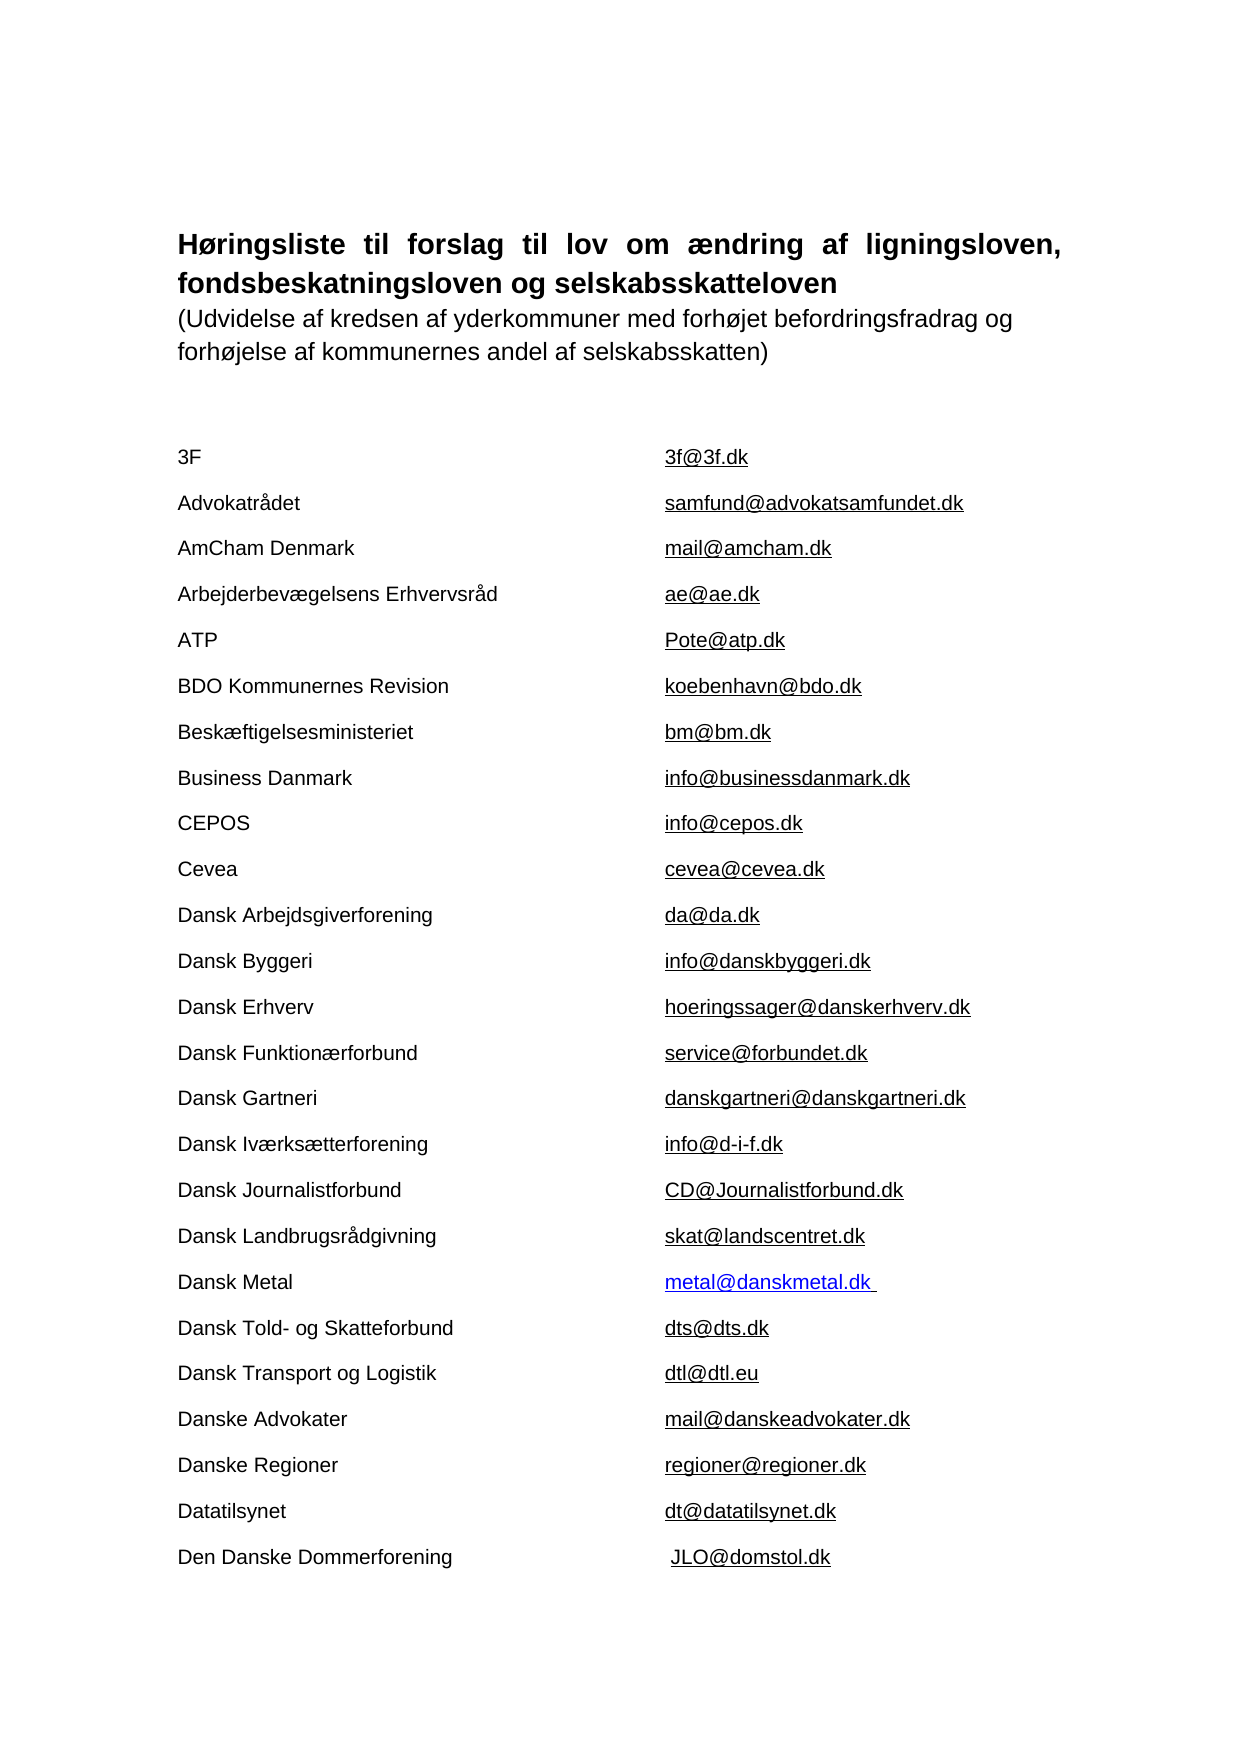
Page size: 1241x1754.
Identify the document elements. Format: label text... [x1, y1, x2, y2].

text Dansk Byggeri info@danskbyggeri.dk [177, 948, 1063, 973]
text AmCham Denmark mail@amcham.dk [177, 536, 1063, 561]
text Advokatrådet samfund@advokatsamfundet.dk [177, 490, 1063, 515]
text Beskæftigelsesministeriet bm@bm.dk [177, 719, 1063, 744]
text Dansk Told- og Skatteforbund dts@dts.dk [177, 1315, 1063, 1340]
text 3F 3f@3f.dk [177, 444, 1063, 469]
text Dansk Transport og Logistik dtl@dtl.eu [177, 1361, 1063, 1386]
text Danske Regioner regioner@regioner.dk [177, 1452, 1063, 1477]
text Danske Advokater mail@danskeadvokater.dk [177, 1407, 1063, 1432]
subtitle Høringsliste til forslag til lov om ændring af ligningsloven, fondsbeskatningsloven og selskabsskatteloven [177, 227, 1063, 299]
text Dansk Landbrugsrådgivning skat@landscentret.dk [177, 1223, 1063, 1248]
text Business Danmark info@businessdanmark.dk [177, 765, 1063, 790]
text Dansk Journalistforbund CD@Journalistforbund.dk [177, 1177, 1063, 1202]
text Dansk Erhverv hoeringssager@danskerhverv.dk [177, 994, 1063, 1019]
text BDO Kommunernes Revision koebenhavn@bdo.dk [177, 673, 1063, 698]
text Den Danske Dommerforening JLO@domstol.dk [177, 1544, 1063, 1569]
text ATP Pote@atp.dk [177, 627, 1063, 652]
text Cevea cevea@cevea.dk [177, 857, 1063, 882]
text Dansk Metal metal@danskmetal.dk [177, 1269, 1063, 1294]
text (Udvidelse af kredsen af yderkommuner med forhøjet befordringsfradrag og forhøjelse af kommunernes andel af selskabsskatten) [177, 304, 1063, 366]
text Dansk Gartneri danskgartneri@danskgartneri.dk [177, 1086, 1063, 1111]
text Dansk Funktionærforbund service@forbundet.dk [177, 1040, 1063, 1065]
text Datatilsynet dt@datatilsynet.dk [177, 1498, 1063, 1523]
text Dansk Arbejdsgiverforening da@da.dk [177, 902, 1063, 927]
text Dansk Iværksætterforening info@d-i-f.dk [177, 1132, 1063, 1157]
text CEPOS info@cepos.dk [177, 811, 1063, 836]
text Arbejderbevægelsens Erhvervsråd ae@ae.dk [177, 582, 1063, 607]
